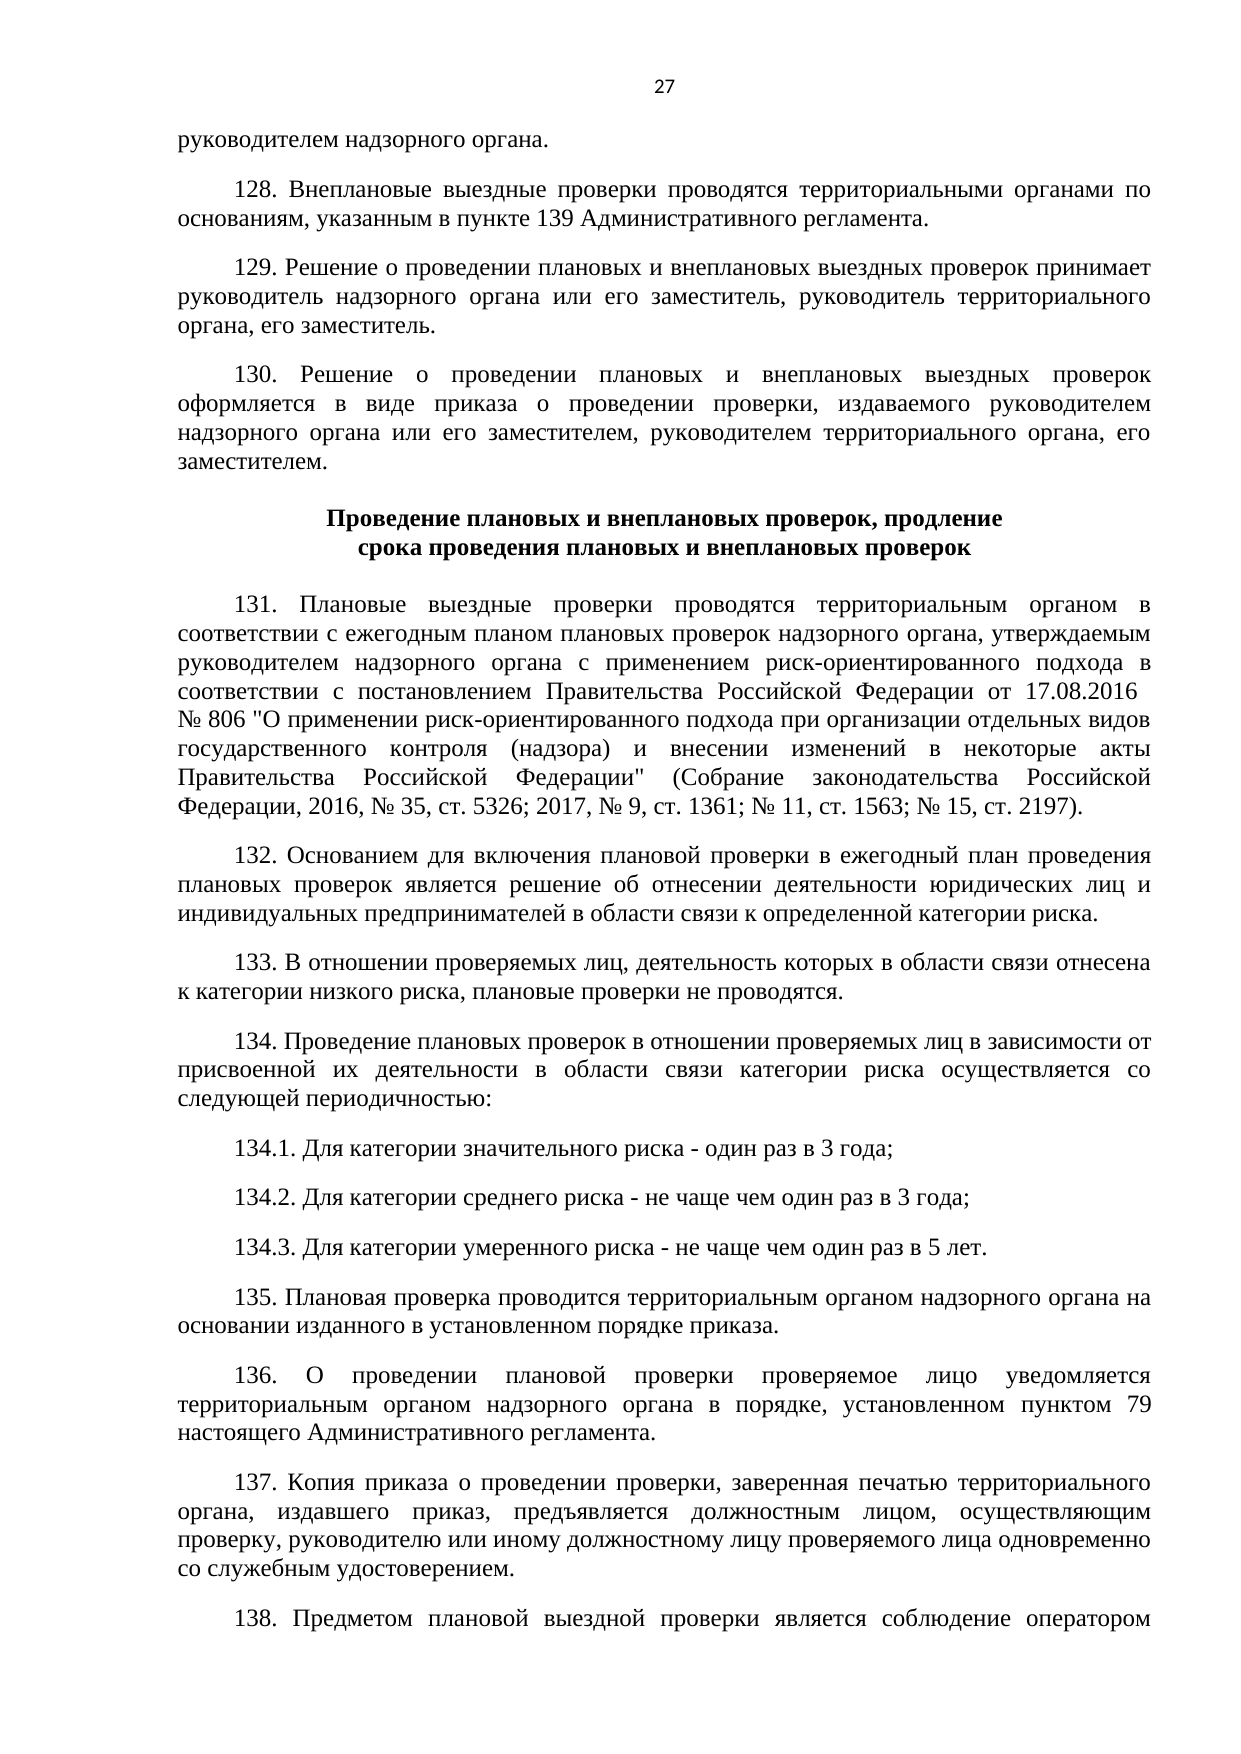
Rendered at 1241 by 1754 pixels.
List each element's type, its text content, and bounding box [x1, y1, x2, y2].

text 134.2. Для категории среднего риска - не чаще чем один раз в 3 года; [177, 1182, 1152, 1211]
text 135. Плановая проверка проводится территориальным органом надзорного органа на основании изданного в установленном порядке приказа. [177, 1282, 1152, 1339]
text 134.3. Для категории умеренного риска - не чаще чем один раз в 5 лет. [177, 1232, 1152, 1261]
text 129. Решение о проведении плановых и внеплановых выездных проверок принимает руководитель надзорного органа или его заместитель, руководитель территориального органа, его заместитель. [177, 252, 1152, 339]
text 128. Внеплановые выездные проверки проводятся территориальными органами по основаниям, указанным в пункте 139 Административного регламента. [177, 174, 1152, 232]
text 136. О проведении плановой проверки проверяемое лицо уведомляется территориальным органом надзорного органа в порядке, установленном пунктом 79 настоящего Административного регламента. [177, 1360, 1152, 1446]
text 134.1. Для категории значительного риска - один раз в 3 года; [177, 1133, 1152, 1162]
text 134. Проведение плановых проверок в отношении проверяемых лиц в зависимости от присвоенной их деятельности в области связи категории риска осуществляется со следующей периодичностью: [177, 1026, 1152, 1112]
text 133. В отношении проверяемых лиц, деятельность которых в области связи отнесена к категории низкого риска, плановые проверки не проводятся. [177, 947, 1152, 1005]
text 137. Копия приказа о проведении проверки, заверенная печатью территориального органа, издавшего приказ, предъявляется должностным лицом, осуществляющим проверку, руководителю или иному должностному лицу проверяемого лица одновременно со служебным удостоверением. [177, 1467, 1152, 1582]
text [177, 1603, 1152, 1632]
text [177, 124, 1152, 153]
title срока проведения плановых и внеплановых проверок [177, 532, 1152, 561]
title Проведение плановых и внеплановых проверок, продление [177, 503, 1152, 532]
text 131. Плановые выездные проверки проводятся территориальным органом в соответствии с ежегодным планом плановых проверок надзорного органа, утверждаемым руководителем надзорного органа с применением риск-ориентированного подхода в соответствии с постановлением Правительства Российской Федерации от 17.08.2016 № 806 "О применении риск-ориентированного подхода при организации отдельных видов государственного контроля (надзора) и внесении изменений в некоторые акты Правительства Российской Федерации" (Собрание законодательства Российской Федерации, 2016, № 35, ст. 5326; 2017, № 9, ст. 1361; № 11, ст. 1563; № 15, ст. 2197). [177, 589, 1152, 819]
text 132. Основанием для включения плановой проверки в ежегодный план проведения плановых проверок является решение об отнесении деятельности юридических лиц и индивидуальных предпринимателей в области связи к определенной категории риска. [177, 840, 1152, 927]
text 130. Решение о проведении плановых и внеплановых выездных проверок оформляется в виде приказа о проведении проверки, издаваемого руководителем надзорного органа или его заместителем, руководителем территориального органа, его заместителем. [177, 359, 1152, 474]
